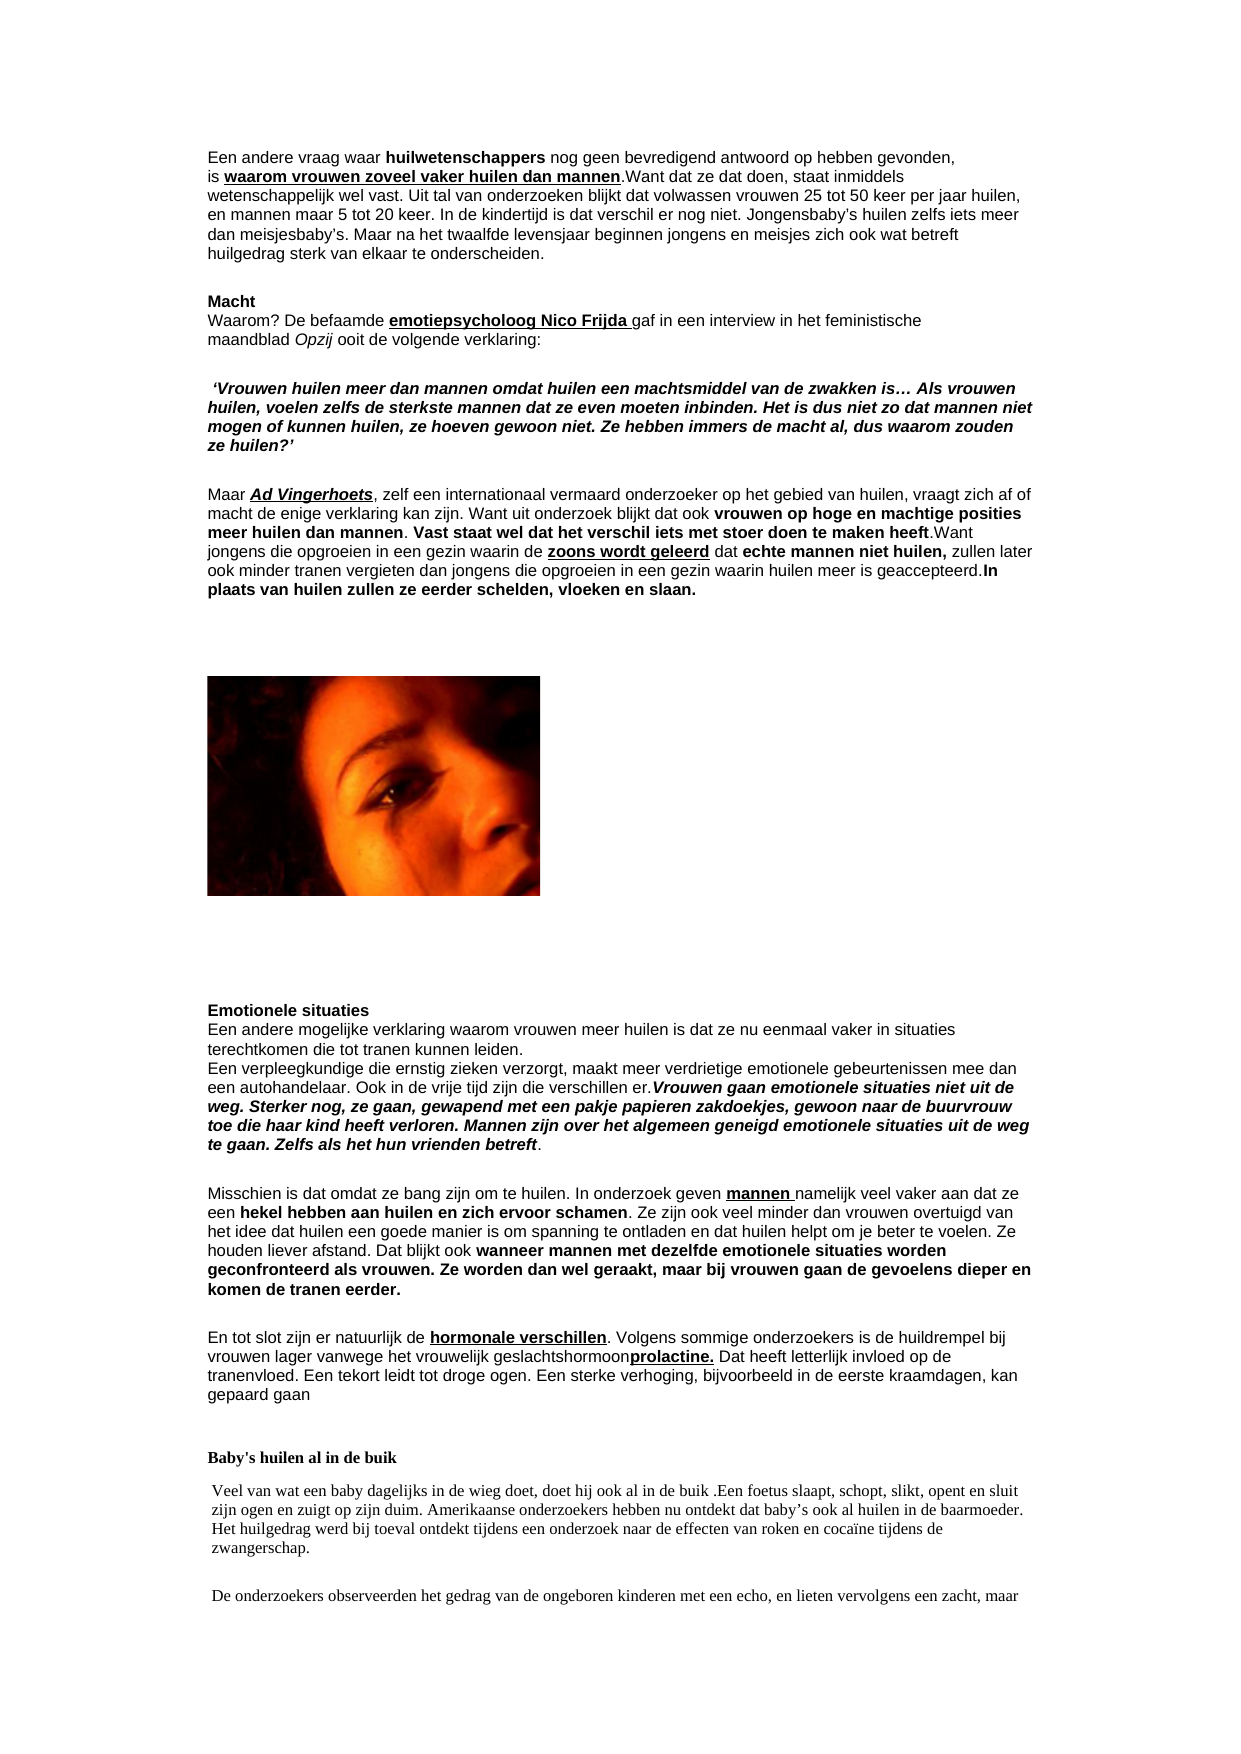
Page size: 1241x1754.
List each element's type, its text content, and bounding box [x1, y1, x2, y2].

text Emotionele situaties Een andere mogelijke verklaring waarom vrouwen meer huilen is dat ze nu eenmaal vaker in situaties terechtkomen die tot tranen kunnen leiden. Een verpleegkundige die ernstig zieken verzorgt, maakt meer verdrietige emotionele gebeurtenissen mee dan een autohandelaar. Ook in de vrije tijd zijn die verschillen er.Vrouwen gaan emotionele situaties niet uit de weg. Sterker nog, ze gaan, gewapend met een pakje papieren zakdoekjes, gewoon naar de buurvrouw toe die haar kind heeft verloren. Mannen zijn over het algemeen geneigd emotionele situaties uit de weg te gaan. Zelfs als het hun vrienden betreft. [207, 1001, 1033, 1154]
table_header Baby's huilen al in de buik [207, 1434, 1033, 1480]
text Macht Waarom? De befaamde emotiepsycholoog Nico Frijda gaf in een interview in het feministische maandblad Opzij ooit de volgende verklaring: [207, 292, 1033, 349]
text En tot slot zijn er natuurlijk de hormonale verschillen. Volgens sommige onderzoekers is de huildrempel bij vrouwen lager vanwege het vrouwelijk geslachtshormoonprolactine. Dat heeft letterlijk invloed op de tranenvloed. Een tekort leidt tot droge ogen. Een sterke verhoging, bijvoorbeeld in de eerste kraamdagen, kan gepaard gaan [207, 1328, 1033, 1404]
text ‘Vrouwen huilen meer dan mannen omdat huilen een machtsmiddel van de zwakken is… Als vrouwen huilen, voelen zelfs de sterkste mannen dat ze even moeten inbinden. Het is dus niet zo dat mannen niet mogen of kunnen huilen, ze hoeven gewoon niet. Ze hebben immers de macht al, dus waarom zouden ze huilen?’ [207, 378, 1033, 455]
text Een andere vraag waar huilwetenschappers nog geen bevredigend antwoord op hebben gevonden, is waarom vrouwen zoveel vaker huilen dan mannen.Want dat ze dat doen, staat inmiddels wetenschappelijk wel vast. Uit tal van onderzoeken blijkt dat volwassen vrouwen 25 tot 50 keer per jaar huilen, en mannen maar 5 tot 20 keer. In de kindertijd is dat verschil er nog niet. Jongensbaby’s huilen zelfs iets meer dan meisjesbaby’s. Maar na het twaalfde levensjaar beginnen jongens en meisjes zich ook wat betreft huilgedrag sterk van elkaar te onderscheiden. [207, 148, 1033, 263]
text Misschien is dat omdat ze bang zijn om te huilen. In onderzoek geven mannen namelijk veel vaker aan dat ze een hekel hebben aan huilen en zich ervoor schamen. Ze zijn ook veel minder dan vrouwen overtuigd van het idee dat huilen een goede manier is om spanning te ontladen en dat huilen helpt om je beter te voelen. Ze houden liever afstand. Dat blijkt ook wanneer mannen met dezelfde emotionele situaties worden geconfronteerd als vrouwen. Ze worden dan wel geraakt, maar bij vrouwen gaan de gevoelens dieper en komen de tranen eerder. [207, 1183, 1033, 1298]
table_cell [207, 1480, 1033, 1605]
text Maar Ad Vingerhoets, zelf een internationaal vermaard onderzoeker op het gebied van huilen, vraagt zich af of macht de enige verklaring kan zijn. Want uit onderzoek blijkt dat ook vrouwen op hoge en machtige posities meer huilen dan mannen. Vast staat wel dat het verschil iets met stoer doen te maken heeft.Want jongens die opgroeien in een gezin waarin de zoons wordt geleerd dat echte mannen niet huilen, zullen later ook minder tranen vergieten dan jongens die opgroeien in een gezin waarin huilen meer is geaccepteerd.In plaats van huilen zullen ze eerder schelden, vloeken en slaan. [207, 484, 1033, 599]
picture [207, 676, 540, 896]
